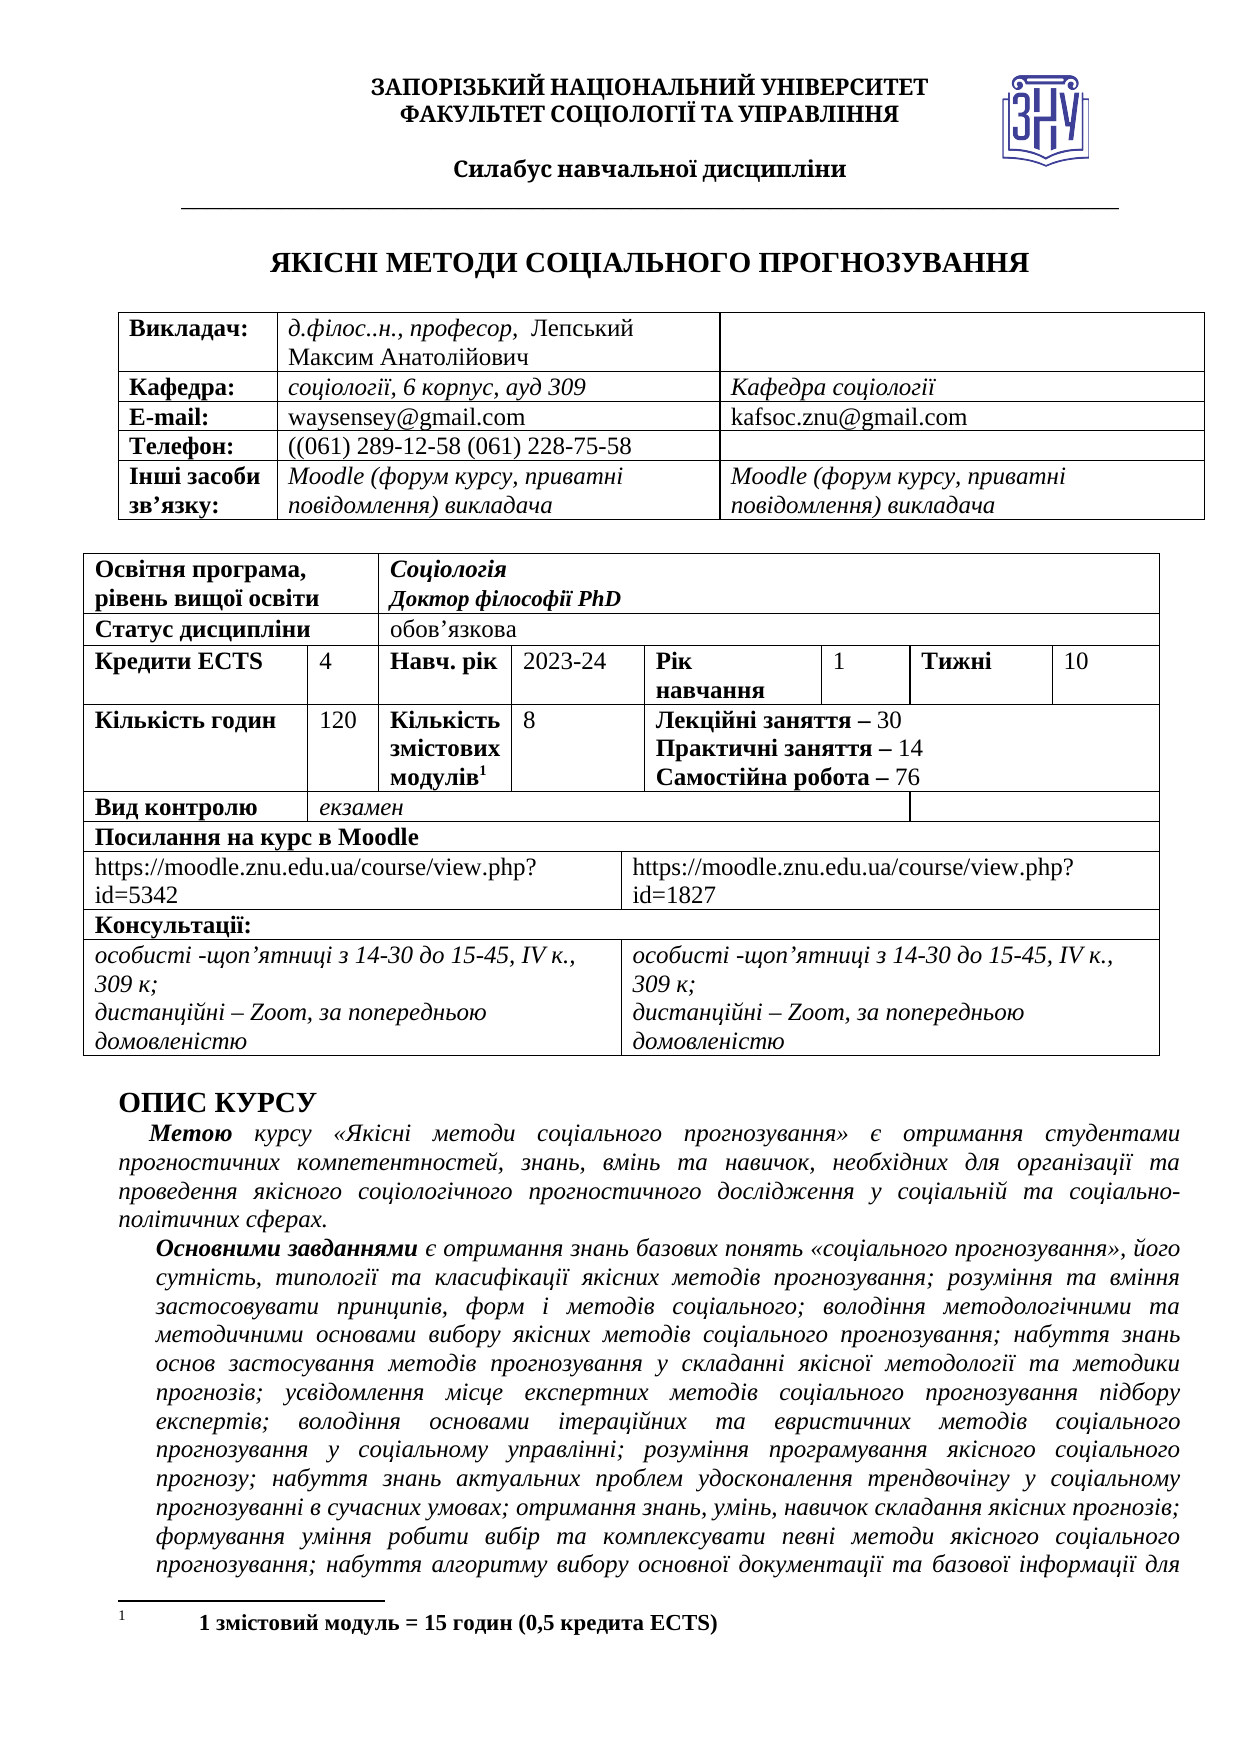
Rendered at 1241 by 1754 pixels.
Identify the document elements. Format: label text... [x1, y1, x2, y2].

table_cell соціології, 6 корпус, ауд 309 [278, 372, 719, 401]
table_cell Кредити ECTS [84, 646, 307, 704]
table_cell Вид контролю [84, 792, 307, 821]
table_cell Інші засоби зв’язку: [119, 461, 277, 519]
text ЯКІСНІ МЕТОДИ СОЦІАЛЬНОГО ПРОГНОЗУВАННЯ [118, 245, 1181, 279]
text ОПИС КУРСУ [118, 1085, 1181, 1118]
table_cell kafsoc.znu@gmail.com [721, 402, 1204, 430]
table_cell Кількість змістових модулів [379, 705, 511, 791]
table_cell 8 [512, 705, 644, 791]
table_cell Консультації: [84, 910, 1159, 939]
table_cell Кафедра соціології [721, 372, 1204, 401]
table_cell екзамен [308, 792, 909, 821]
table_cell 4 [308, 646, 378, 704]
picture [1002, 75, 1089, 166]
table_cell waysensey@gmail.com [278, 402, 719, 430]
table_cell Тижні [911, 646, 1052, 704]
table_cell Навч. рік [379, 646, 511, 704]
table_cell https://moodle.znu.edu.ua/course/view.php?id=1827 [622, 852, 1159, 909]
table_header Соціологія Доктор філософії PhD [379, 554, 1159, 613]
table_cell 1 [822, 646, 909, 704]
table_cell 10 [1053, 646, 1159, 704]
table_cell Moodle (форум курсу, приватні повідомлення) викладача [721, 461, 1204, 519]
table_cell [721, 431, 1204, 460]
table_cell 2023-24 [512, 646, 644, 704]
table_header [721, 313, 1204, 371]
table_cell Moodle (форум курсу, приватні повідомлення) викладача [278, 461, 719, 519]
table_cell Статус дисципліни [84, 614, 378, 645]
table_cell [911, 792, 1159, 821]
table_cell обов’язкова [379, 614, 1159, 645]
table_cell особисті -щоп’ятниці з 14-30 до 15-45, IV к., 309 к; дистанційні – Zoom, за попередньою домовленістю [84, 940, 621, 1055]
table_cell Лекційні заняття – 30 Практичні заняття – 14 Самостійна робота – 76 [645, 705, 1159, 791]
table_cell E-mail: [119, 402, 277, 430]
table_cell особисті -щоп’ятниці з 14-30 до 15-45, IV к., 309 к; дистанційні – Zoom, за попередньою домовленістю [622, 940, 1159, 1055]
table_cell Рік навчання [645, 646, 821, 704]
table_cell 120 [308, 705, 378, 791]
text Метою курсу «Якісні методи соціального прогнозування» є отримання студентами прогностичних компетентностей, знань, вмінь та навичок, необхідних для організації та проведення якісного соціологічного прогностичного дослідження у соціальній та соціально-політичних сферах. [118, 1118, 1181, 1233]
table_cell Кафедра: [119, 372, 277, 401]
table_cell https://moodle.znu.edu.ua/course/view.php?id=5342 [84, 852, 621, 909]
table_header Освітня програма, рівень вищої освіти [84, 554, 378, 613]
table_cell Посилання на курс в Moodle [84, 822, 1159, 851]
table_cell Кількість годин [84, 705, 307, 791]
table_cell Телефон: [119, 431, 277, 460]
table_cell ((061) 289-12-58 (061) 228-75-58 [278, 431, 719, 460]
table_header д.філос..н., професор, Лепський Максим Анатолійович [278, 313, 719, 371]
table_header Викладач: [119, 313, 277, 371]
